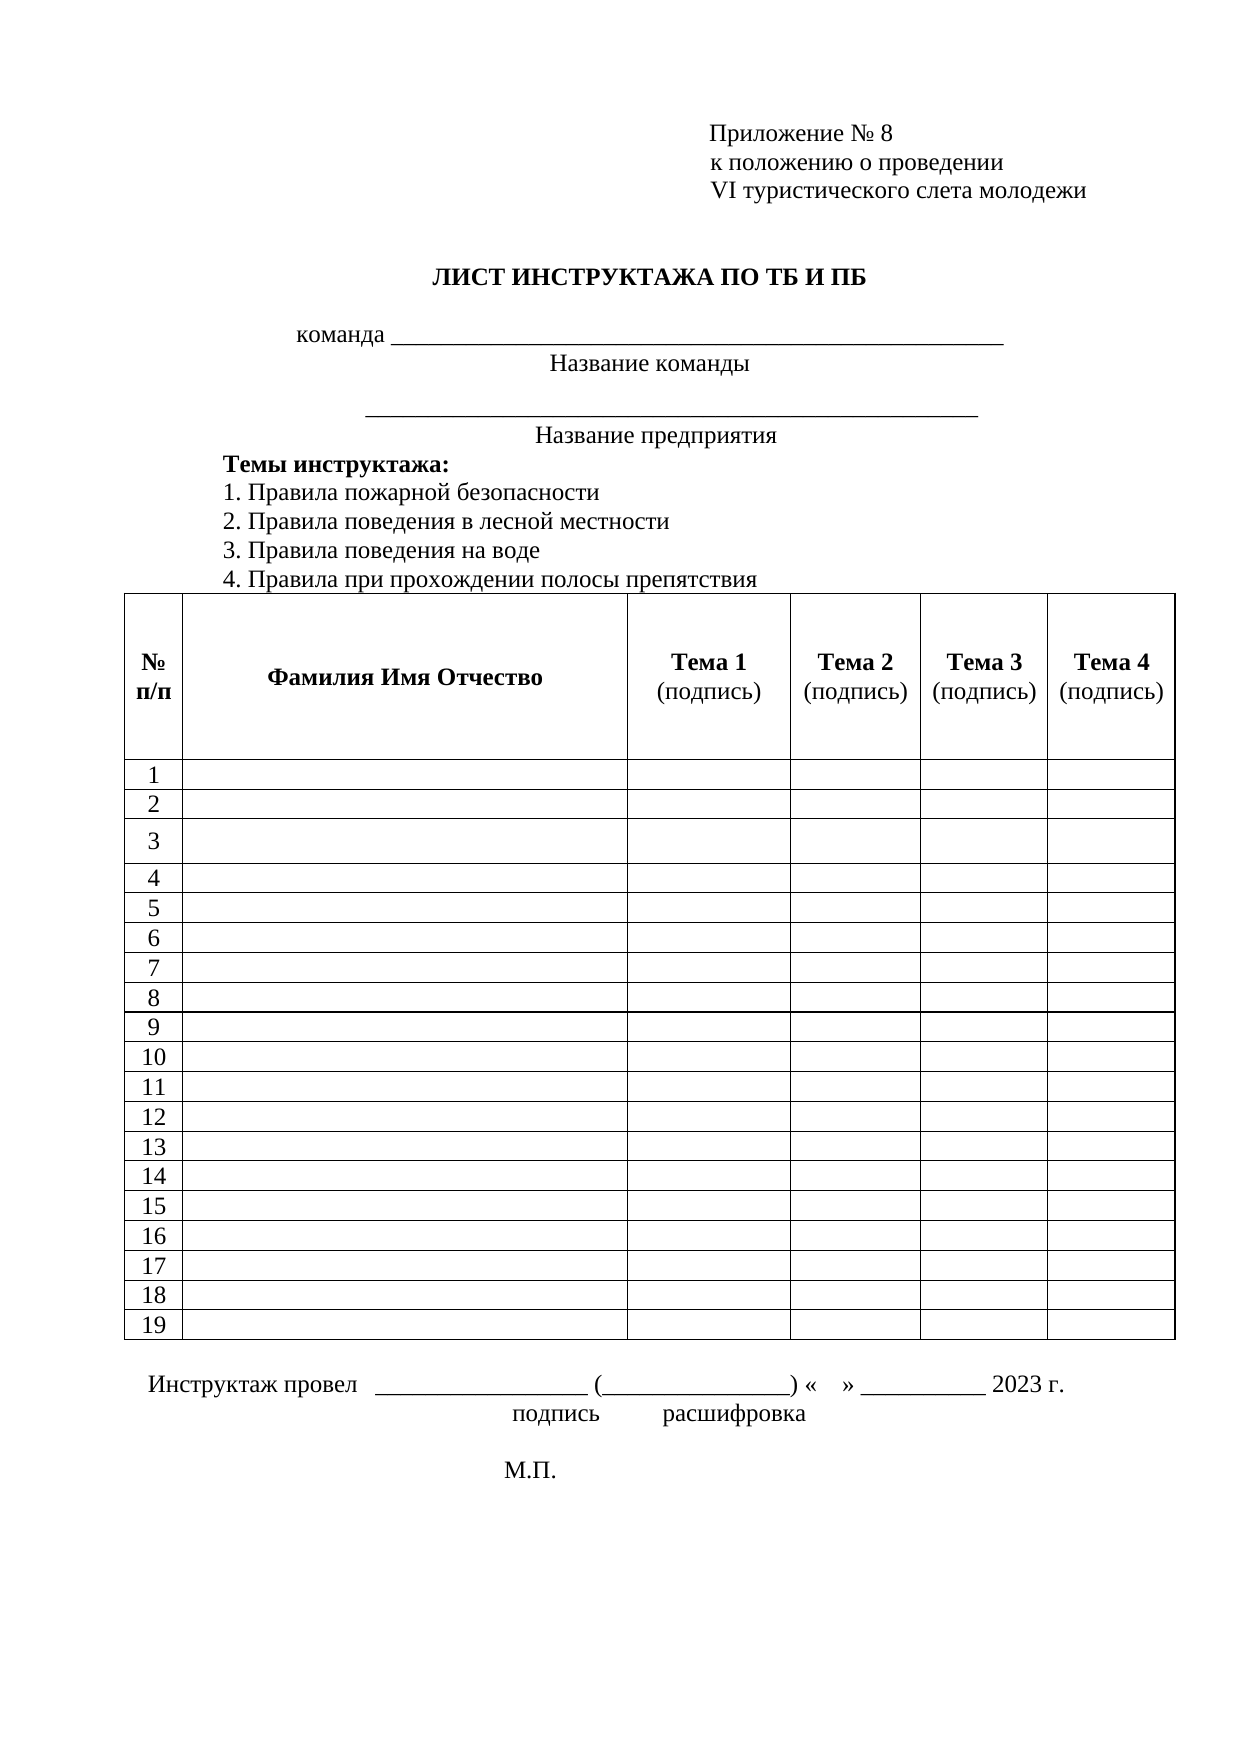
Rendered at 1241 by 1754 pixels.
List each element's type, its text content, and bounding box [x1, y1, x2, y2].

table_cell 18 [125, 1281, 182, 1309]
table_cell [183, 1042, 627, 1071]
table_cell 17 [125, 1251, 182, 1279]
table_header Тема 3 (подпись) [921, 594, 1047, 759]
table_cell [628, 1161, 790, 1190]
table_cell [1048, 1013, 1174, 1041]
table_cell [1048, 1191, 1174, 1220]
table_header Фамилия Имя Отчество [183, 594, 627, 759]
table_cell [628, 923, 790, 952]
table_cell [1048, 1072, 1174, 1101]
table_cell [921, 1251, 1047, 1279]
table_cell [791, 953, 920, 982]
table_cell [628, 1132, 790, 1160]
table_cell [628, 819, 790, 862]
table_cell [183, 1310, 627, 1339]
table_cell [921, 1161, 1047, 1190]
table_cell [1048, 923, 1174, 952]
table_cell [183, 790, 627, 818]
table_cell [791, 819, 920, 862]
table_cell [791, 983, 920, 1011]
table_cell [183, 1281, 627, 1309]
table_header Тема 1 (подпись) [628, 594, 790, 759]
text команда _________________________________________________ [148, 319, 1152, 348]
table_header Тема 4 (подпись) [1048, 594, 1174, 759]
table_cell [791, 1281, 920, 1309]
table_cell [1048, 1221, 1174, 1250]
table_cell [628, 1072, 790, 1101]
table_cell [183, 1161, 627, 1190]
table_cell 10 [125, 1042, 182, 1071]
table_cell 7 [125, 953, 182, 982]
table_cell [791, 1102, 920, 1131]
table_cell [183, 923, 627, 952]
table_cell [1048, 1310, 1174, 1339]
table_cell [628, 983, 790, 1011]
text Приложение № 8 [148, 118, 1152, 147]
table_cell [791, 1221, 920, 1250]
table_cell [921, 1310, 1047, 1339]
table_cell [1048, 1281, 1174, 1309]
table_cell 5 [125, 893, 182, 922]
table_cell [183, 983, 627, 1011]
table_cell [921, 923, 1047, 952]
table_cell 4 [125, 864, 182, 892]
table_header № п/п [125, 594, 182, 759]
table_cell [628, 760, 790, 788]
table_cell [921, 953, 1047, 982]
table_cell [1048, 1161, 1174, 1190]
table_cell [1048, 1102, 1174, 1131]
table_cell [1048, 1132, 1174, 1160]
table_cell [183, 953, 627, 982]
text Инструктаж провел _________________ (_______________) « » __________ 2023 г. [148, 1369, 1152, 1398]
table_cell [628, 1191, 790, 1220]
table_cell [921, 1042, 1047, 1071]
table_cell [791, 760, 920, 788]
table_cell [183, 1191, 627, 1220]
table_cell [791, 864, 920, 892]
text 1. Правила пожарной безопасности [148, 477, 1152, 506]
table_cell [1048, 864, 1174, 892]
text Темы инструктажа: [148, 449, 1152, 477]
table_cell [628, 1281, 790, 1309]
table_cell [183, 1013, 627, 1041]
table_cell [628, 1102, 790, 1131]
text к положению о проведении [710, 147, 1152, 176]
table_cell [921, 1281, 1047, 1309]
table_cell 16 [125, 1221, 182, 1250]
table_cell [183, 1072, 627, 1101]
table_cell [628, 1310, 790, 1339]
table_cell [183, 893, 627, 922]
table_cell [921, 1221, 1047, 1250]
table_cell 15 [125, 1191, 182, 1220]
text _________________________________________________ [148, 391, 1152, 420]
table_cell [628, 864, 790, 892]
table_cell 12 [125, 1102, 182, 1131]
table_cell 9 [125, 1013, 182, 1041]
table_cell [183, 819, 627, 862]
text 4. Правила при прохождении полосы препятствия [148, 564, 1152, 592]
table_cell [921, 760, 1047, 788]
table_cell [183, 1132, 627, 1160]
table_cell [921, 819, 1047, 862]
table_cell [791, 1161, 920, 1190]
table_cell [791, 1191, 920, 1220]
table_cell [628, 1251, 790, 1279]
table_cell [628, 1013, 790, 1041]
text Название команды [148, 348, 1152, 377]
table_cell [791, 790, 920, 818]
table_cell [921, 1191, 1047, 1220]
table_cell 6 [125, 923, 182, 952]
table_cell [791, 1251, 920, 1279]
table_header Тема 2 (подпись) [791, 594, 920, 759]
text 2. Правила поведения в лесной местности [148, 506, 1152, 535]
text Название предприятия [148, 420, 1152, 449]
table_cell [183, 1251, 627, 1279]
table_cell [921, 790, 1047, 818]
table_cell [921, 893, 1047, 922]
table_cell [791, 923, 920, 952]
table_cell [791, 893, 920, 922]
table_cell [921, 1072, 1047, 1101]
table_cell [791, 1042, 920, 1071]
table_cell [921, 1132, 1047, 1160]
table_cell [1048, 790, 1174, 818]
table_cell [628, 1221, 790, 1250]
text Лист Инструктажа по тБ И ПБ [148, 262, 1152, 291]
table_cell [1048, 760, 1174, 788]
table_cell [921, 1102, 1047, 1131]
text VI туристического слета молодежи [710, 176, 1152, 204]
table_cell 11 [125, 1072, 182, 1101]
table_cell [791, 1013, 920, 1041]
table_cell [921, 864, 1047, 892]
table_cell [183, 760, 627, 788]
table_cell [628, 1042, 790, 1071]
table_cell [921, 1013, 1047, 1041]
table_cell [791, 1132, 920, 1160]
table_cell [1048, 953, 1174, 982]
table_cell [1048, 1042, 1174, 1071]
table_cell [1048, 983, 1174, 1011]
table_cell 8 [125, 983, 182, 1011]
table_cell 19 [125, 1310, 182, 1339]
table_cell [1048, 1251, 1174, 1279]
table_cell [628, 953, 790, 982]
table_cell [1048, 893, 1174, 922]
table_cell [183, 864, 627, 892]
table_cell 14 [125, 1161, 182, 1190]
text М.П. [504, 1455, 1152, 1484]
table_cell [791, 1310, 920, 1339]
table_cell [183, 1102, 627, 1131]
table_cell [1048, 819, 1174, 862]
table_cell [921, 983, 1047, 1011]
table_cell [183, 1221, 627, 1250]
table_cell [791, 1072, 920, 1101]
table_cell 1 [125, 760, 182, 788]
table_cell 3 [125, 819, 182, 862]
text подпись расшифровка [148, 1398, 1152, 1426]
table_cell [628, 790, 790, 818]
text 3. Правила поведения на воде [148, 535, 1152, 564]
table_cell [628, 893, 790, 922]
table_cell 13 [125, 1132, 182, 1160]
table_cell 2 [125, 790, 182, 818]
